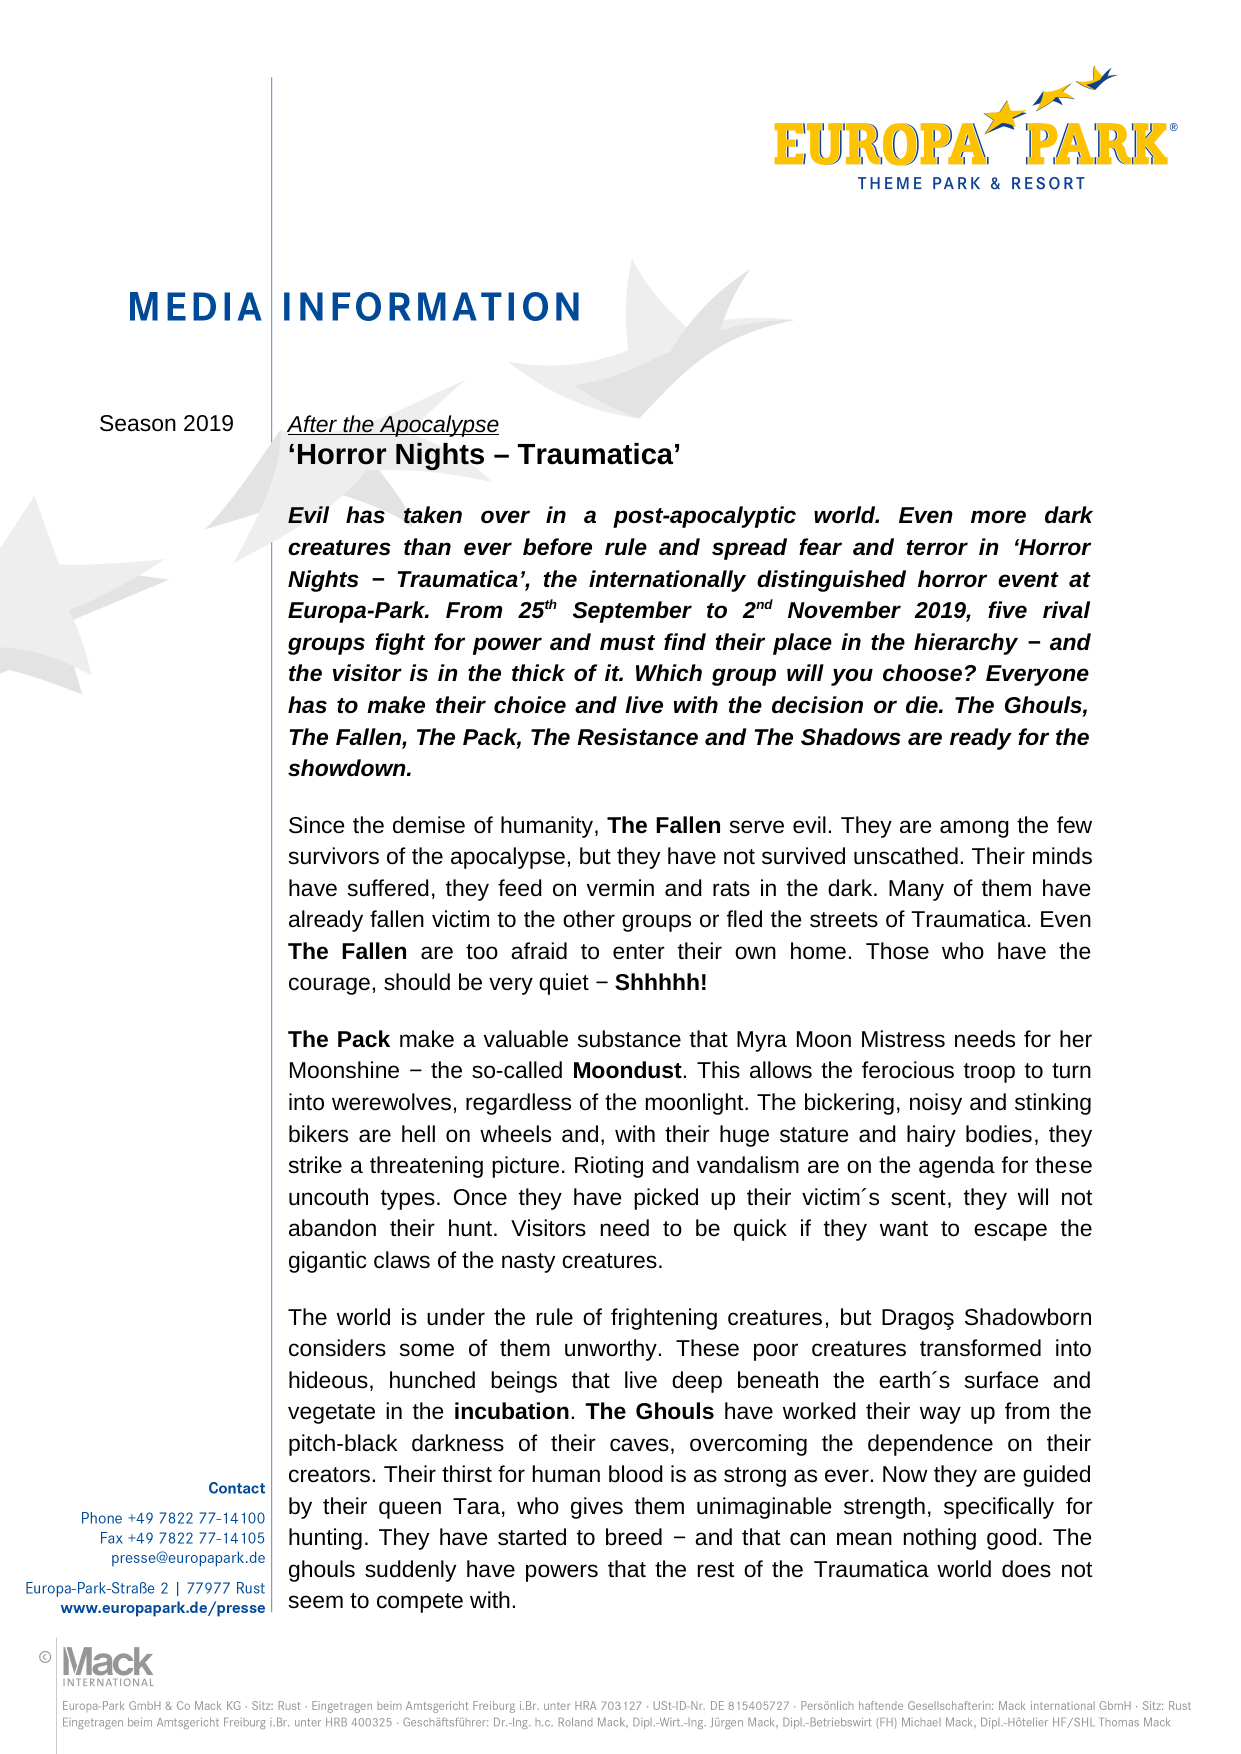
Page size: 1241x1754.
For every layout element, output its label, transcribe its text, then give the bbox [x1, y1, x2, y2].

text Evil has taken over in a post-apocalyptic world. Even more dark creatures than ever before rule and spread fear and terror in ‘Horror Nights − Traumatica’, the internationally distinguished horror event at Europa-Park. From 25th September to 2nd November 2019, five rival groups fight for power and must find their place in the hierarchy − and the visitor is in the thick of it. Which group will you choose? Everyone has to make their choice and live with the decision or die. The Ghouls, The Fallen, The Pack, The Resistance and The Shadows are ready for the showdown. [288, 502, 1092, 781]
text The world is under the rule of frightening creatures, but Dragoş Shadowborn considers some of them unworthy. These poor creatures transformed into hideous, hunched beings that live deep beneath the earth´s surface and vegetate in the incubation. The Ghouls have worked their way up from the pitch-black darkness of their caves, overcoming the dependence on their creators. Their thirst for human blood is as strong as ever. Now they are guided by their queen Tara, who gives them unimaginable strength, specifically for hunting. They have started to breed − and that can mean nothing good. The ghouls suddenly have powers that the rest of the Traumatica world does not seem to compete with. [288, 1303, 1092, 1614]
text ‘Horror Nights – Traumatica’ [288, 437, 1092, 471]
text The Pack make a valuable substance that Myra Moon Mistress needs for her Moonshine − the so-called Moondust. This allows the ferocious troop to turn into werewolves, regardless of the moonlight. The bickering, noisy and stinking bikers are hell on wheels and, with their huge stature and hairy bodies, they strike a threatening picture. Rioting and vandalism are on the agenda for these uncouth types. Once they have picked up their victim´s scent, they will not abandon their hunt. Visitors need to be quick if they want to escape the gigantic claws of the nasty creatures. [288, 1026, 1092, 1273]
text Since the demise of humanity, The Fallen serve evil. They are among the few survivors of the apocalypse, but they have not survived unscathed. Their minds have suffered, they feed on vermin and rats in the dark. Many of them have already fallen victim to the other groups or fled the streets of Traumatica. Even The Fallen are too afraid to enter their own home. Those who have the courage, should be very quiet − Shhhhh! [288, 812, 1092, 996]
text After the Apocalypse [288, 411, 1092, 437]
picture [0, 0, 1241, 1754]
